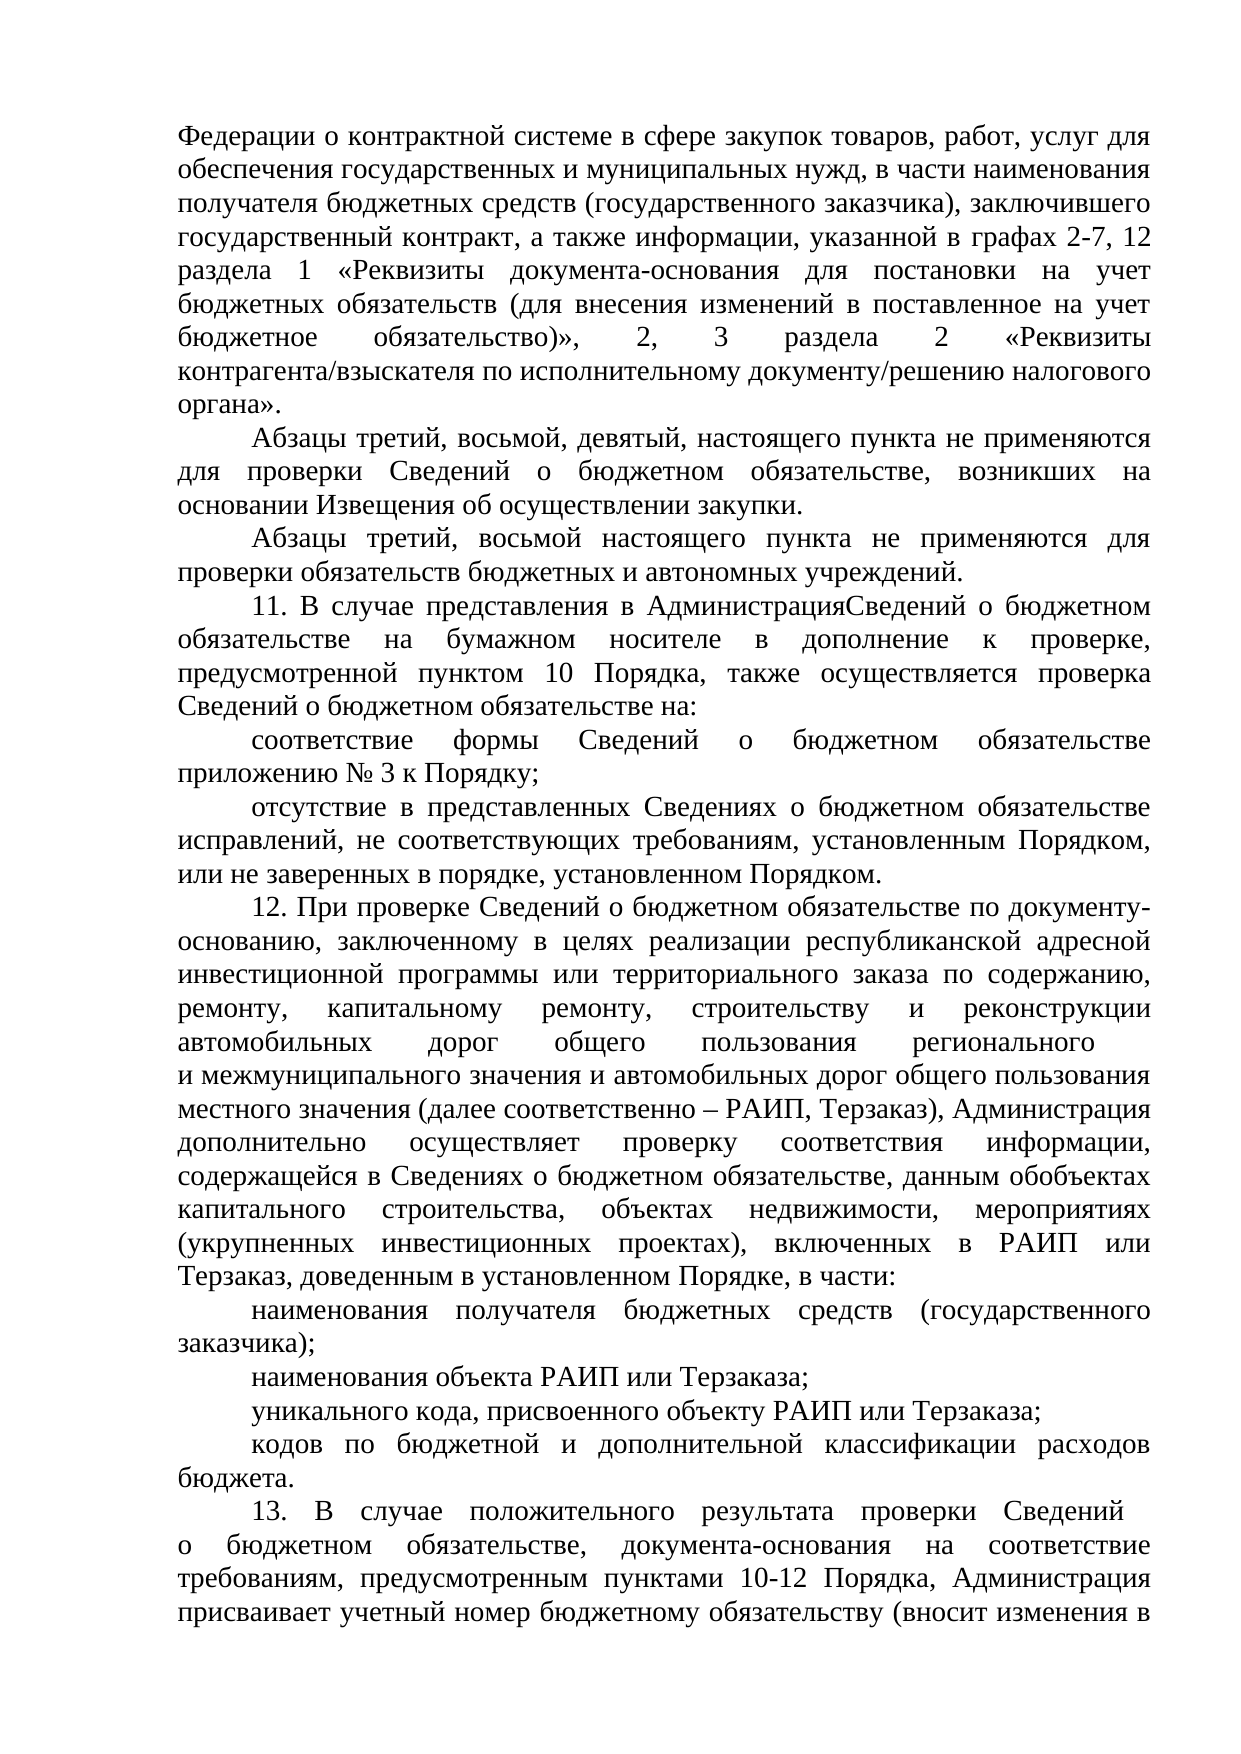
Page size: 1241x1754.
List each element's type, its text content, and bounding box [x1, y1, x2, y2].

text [177, 1493, 1152, 1627]
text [177, 118, 1152, 420]
text наименования объекта РАИП или Терзаказа; [177, 1359, 1152, 1393]
text 11. В случае представления в АдминистрацияСведений о бюджетном обязательстве на бумажном носителе в дополнение к проверке, предусмотренной пунктом 10 Порядка, также осуществляется проверка Сведений о бюджетном обязательстве на: [177, 588, 1152, 722]
text соответствие формы Сведений о бюджетном обязательстве приложению № 3 к Порядку; [177, 722, 1152, 789]
text Абзацы третий, восьмой настоящего пункта не применяются для проверки обязательств бюджетных и автономных учреждений. [177, 521, 1152, 588]
text кодов по бюджетной и дополнительной классификации расходов бюджета. [177, 1426, 1152, 1493]
text Абзацы третий, восьмой, девятый, настоящего пункта не применяются для проверки Сведений о бюджетном обязательстве, возникших на основании Извещения об осуществлении закупки. [177, 420, 1152, 521]
text наименования получателя бюджетных средств (государственного заказчика); [177, 1292, 1152, 1359]
text 12. При проверке Сведений о бюджетном обязательстве по документу-основанию, заключенному в целях реализации республиканской адресной инвестиционной программы или территориального заказа по содержанию, ремонту, капитальному ремонту, строительству и реконструкции автомобильных дорог общего пользования регионального и межмуниципального значения и автомобильных дорог общего пользования местного значения (далее соответственно – РАИП, Терзаказ), Администрация дополнительно осуществляет проверку соответствия информации, содержащейся в Сведениях о бюджетном обязательстве, данным обобъектах капитального строительства, объектах недвижимости, мероприятиях (укрупненных инвестиционных проектах), включенных в РАИП или Терзаказ, доведенным в установленном Порядке, в части: [177, 889, 1152, 1292]
text отсутствие в представленных Сведениях о бюджетном обязательстве исправлений, не соответствующих требованиям, установленным Порядком, или не заверенных в порядке, установленном Порядком. [177, 789, 1152, 889]
text уникального кода, присвоенного объекту РАИП или Терзаказа; [177, 1393, 1152, 1426]
